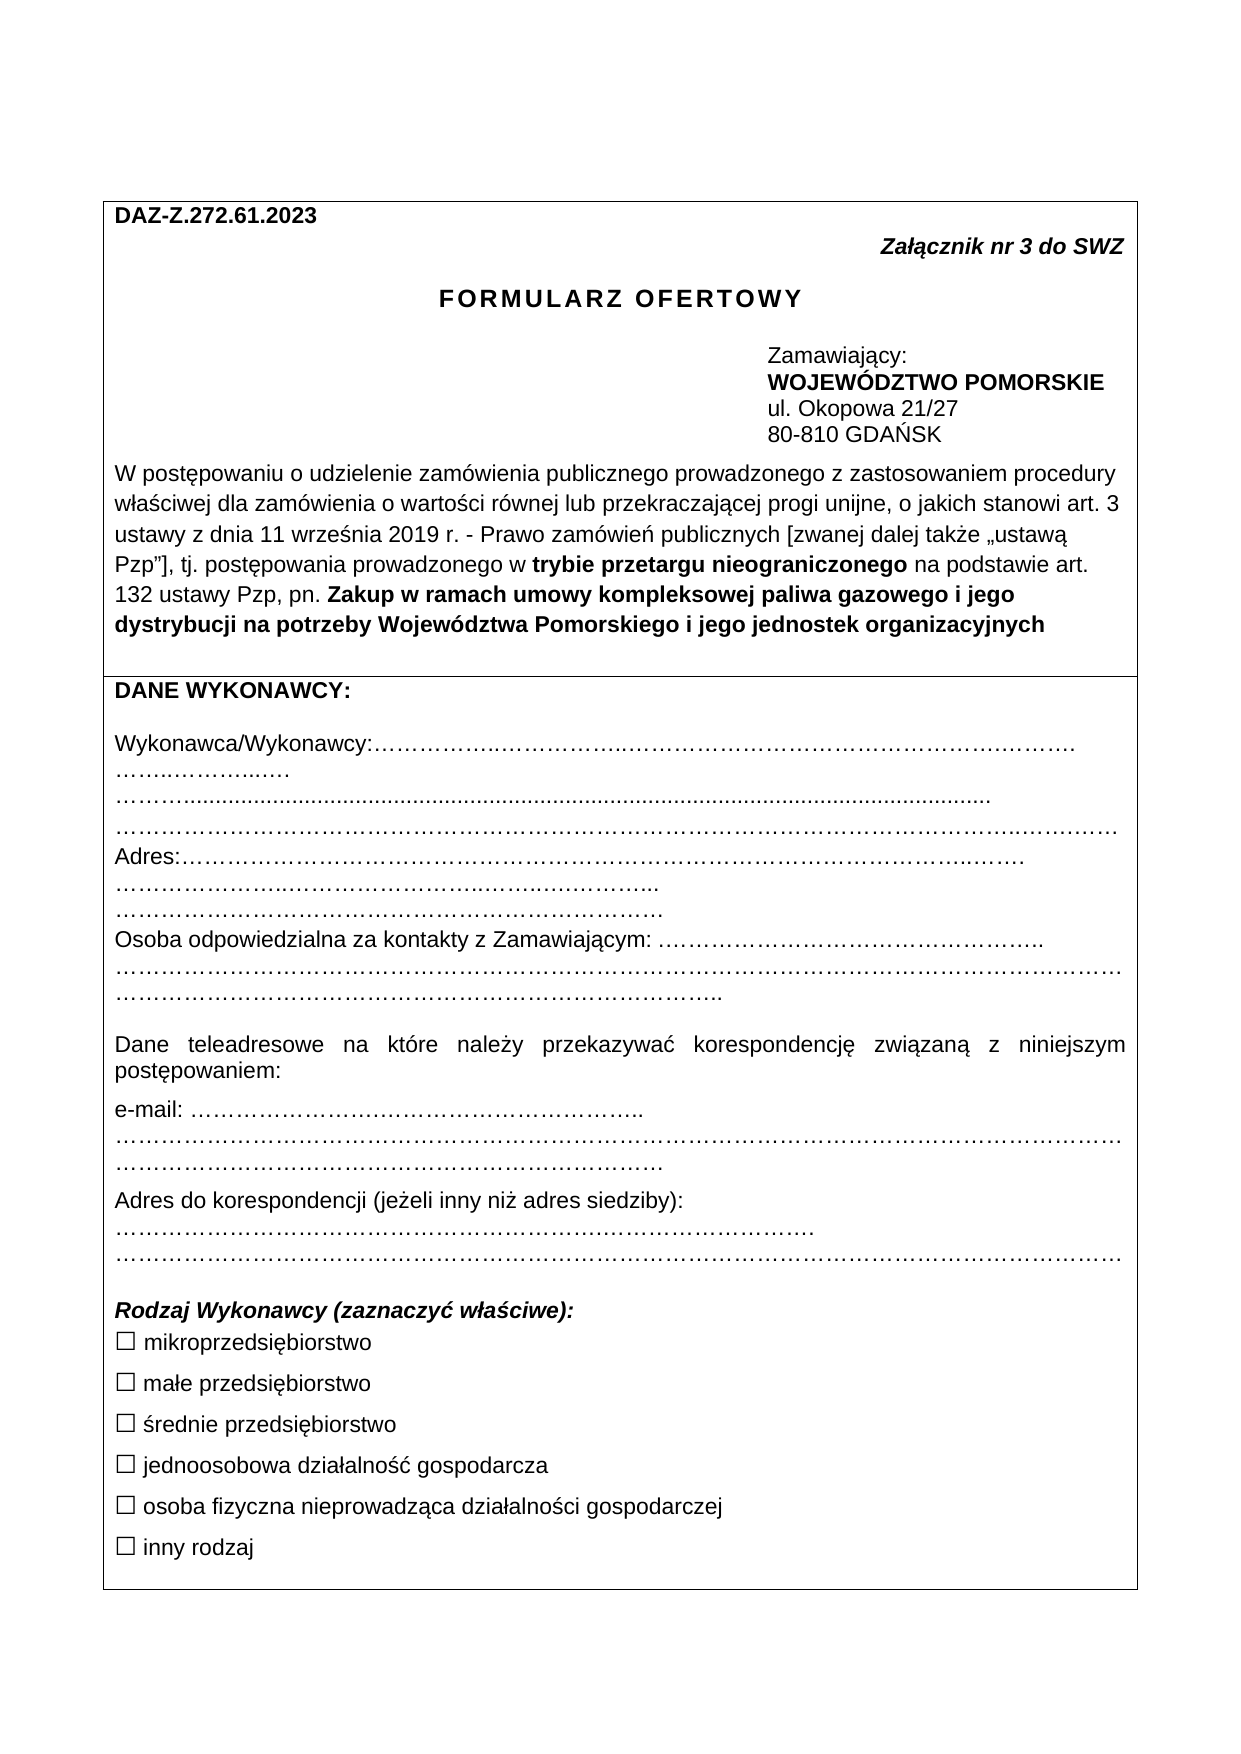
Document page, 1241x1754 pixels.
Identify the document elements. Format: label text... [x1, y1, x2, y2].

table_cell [104, 677, 1137, 1589]
table_header DAZ-Z.272.61.2023 Załącznik nr 3 do SWZ FORMULARZ OFERTOWY Zamawiający: WOJEWÓDZTWO POMORSKIE ul. Okopowa 21/27 80-810 GDAŃSK W postępowaniu o udzielenie zamówienia publicznego prowadzonego z zastosowaniem procedury właściwej dla zamówienia o wartości równej lub przekraczającej progi unijne, o jakich stanowi art. 3 ustawy z dnia 11 września 2019 r. - Prawo zamówień publicznych [zwanej dalej także „ustawą Pzp”], tj. postępowania prowadzonego w trybie przetargu nieograniczonego na podstawie art. 132 ustawy Pzp, pn. Zakup w ramach umowy kompleksowej paliwa gazowego i jego dystrybucji na potrzeby Województwa Pomorskiego i jego jednostek organizacyjnych [104, 202, 1137, 676]
